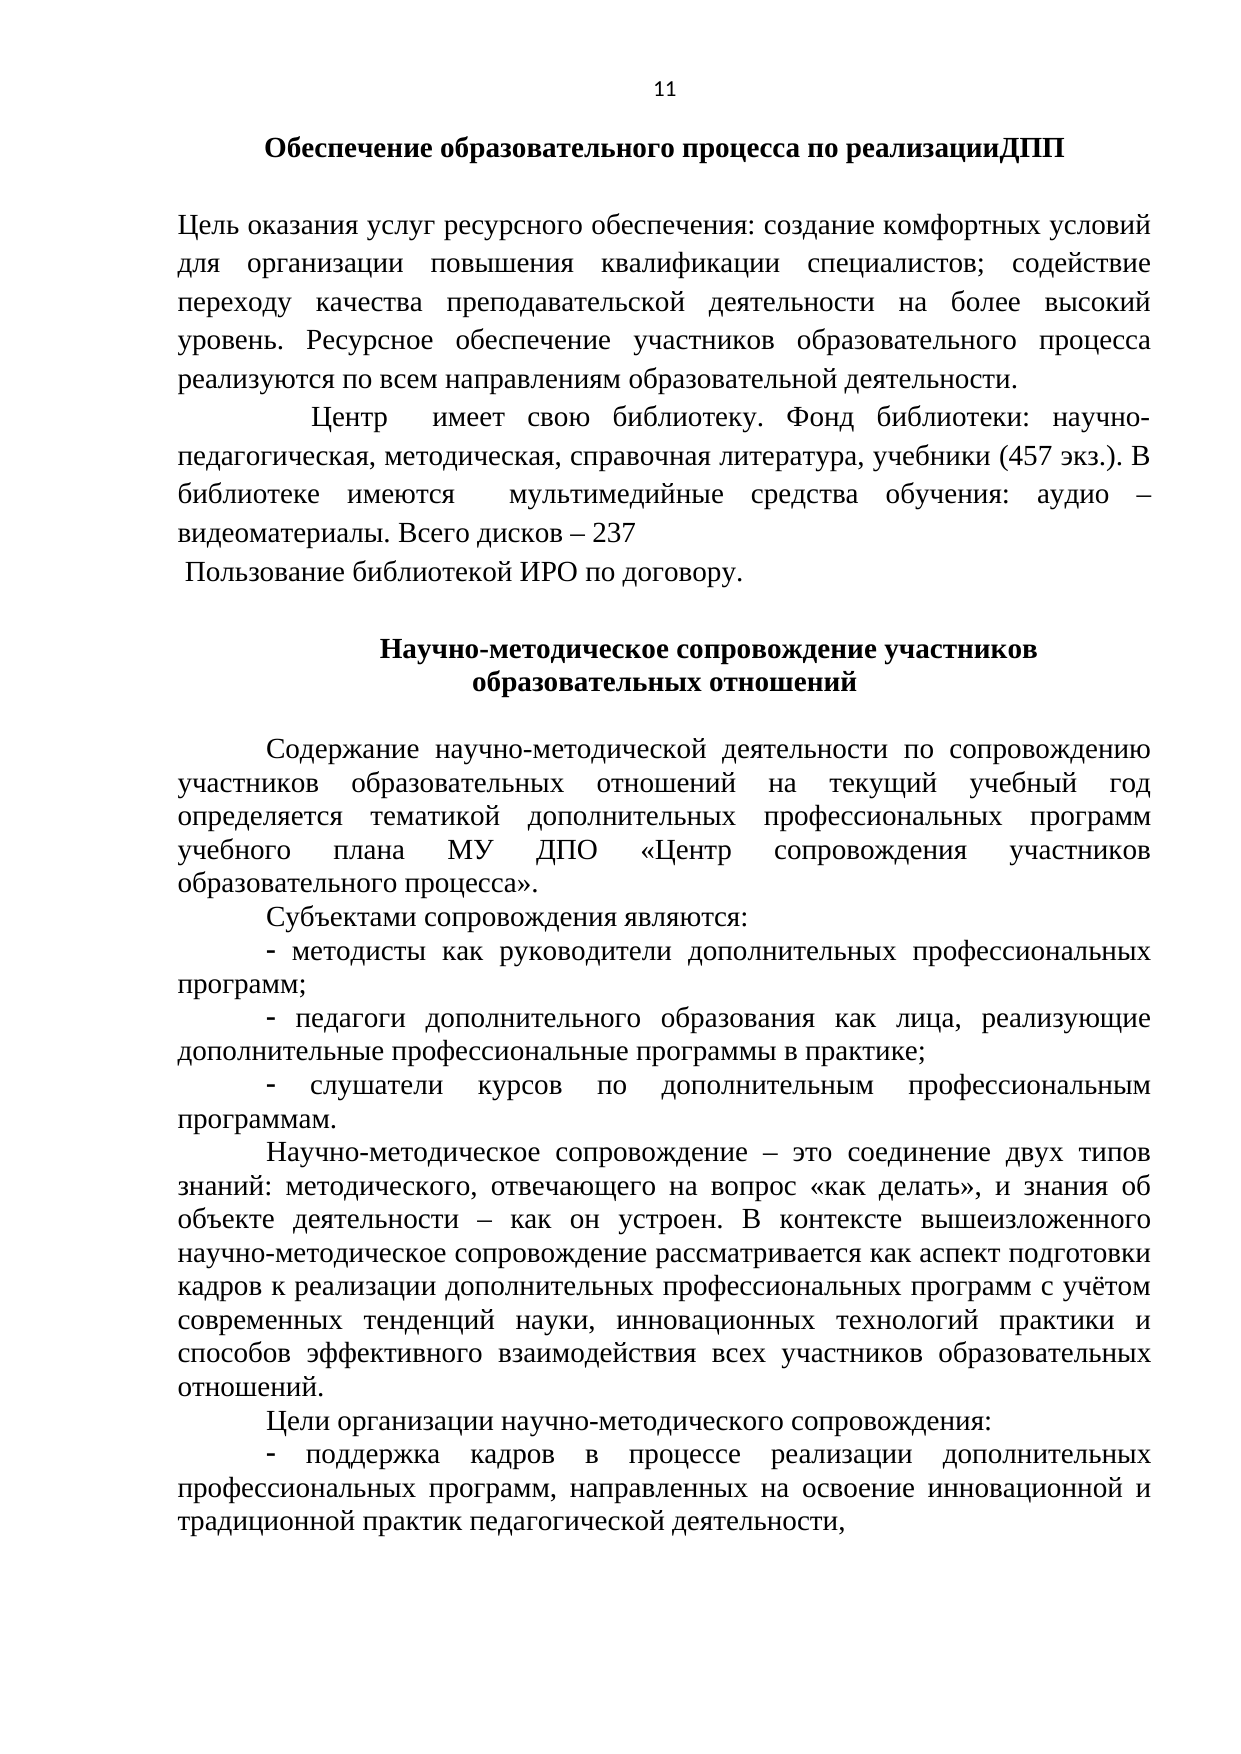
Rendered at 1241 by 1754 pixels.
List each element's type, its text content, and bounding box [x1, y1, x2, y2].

text Центр имеет свою библиотеку. Фонд библиотеки: научно-педагогическая, методическая, справочная литература, учебники (457 экз.). В библиотеке имеются мультимедийные средства обучения: аудио – видеоматериалы. Всего дисков – 237 [177, 399, 1152, 549]
text поддержка кадров в процессе реализации дополнительных профессиональных программ, направленных на освоение инновационной и традиционной практик педагогической деятельности, [177, 1436, 1152, 1537]
text Обеспечение образовательного процесса по реализацииДПП [177, 130, 1152, 163]
text педагоги дополнительного образования как лица, реализующие дополнительные профессиональные программы в практике; [177, 1000, 1152, 1067]
text Цель оказания услуг ресурсного обеспечения: создание комфортных условий для организации повышения квалификации специалистов; содействие переходу качества преподавательской деятельности на более высокий уровень. Ресурсное обеспечение участников образовательного процесса реализуются по всем направлениям образовательной деятельности. [177, 207, 1152, 394]
text Пользование библиотекой ИРО по договору. [177, 554, 1152, 587]
text Цели организации научно-методического сопровождения: [177, 1403, 1152, 1436]
text слушатели курсов по дополнительным профессиональным программам. [177, 1067, 1152, 1134]
text Субъектами сопровождения являются: [177, 899, 1152, 933]
text Научно-методическое сопровождение участников образовательных отношений [177, 631, 1152, 698]
text методисты как руководители дополнительных профессиональных программ; [177, 933, 1152, 1000]
text Содержание научно-методической деятельности по сопровождению участников образовательных отношений на текущий учебный год определяется тематикой дополнительных профессиональных программ учебного плана МУ ДПО «Центр сопровождения участников образовательного процесса». [177, 731, 1152, 899]
text Научно-методическое сопровождение – это соединение двух типов знаний: методического, отвечающего на вопрос «как делать», и знания об объекте деятельности – как он устроен. В контексте вышеизложенного научно-методическое сопровождение рассматривается как аспект подготовки кадров к реализации дополнительных профессиональных программ с учётом современных тенденций науки, инновационных технологий практики и способов эффективного взаимодействия всех участников образовательных отношений. [177, 1134, 1152, 1403]
